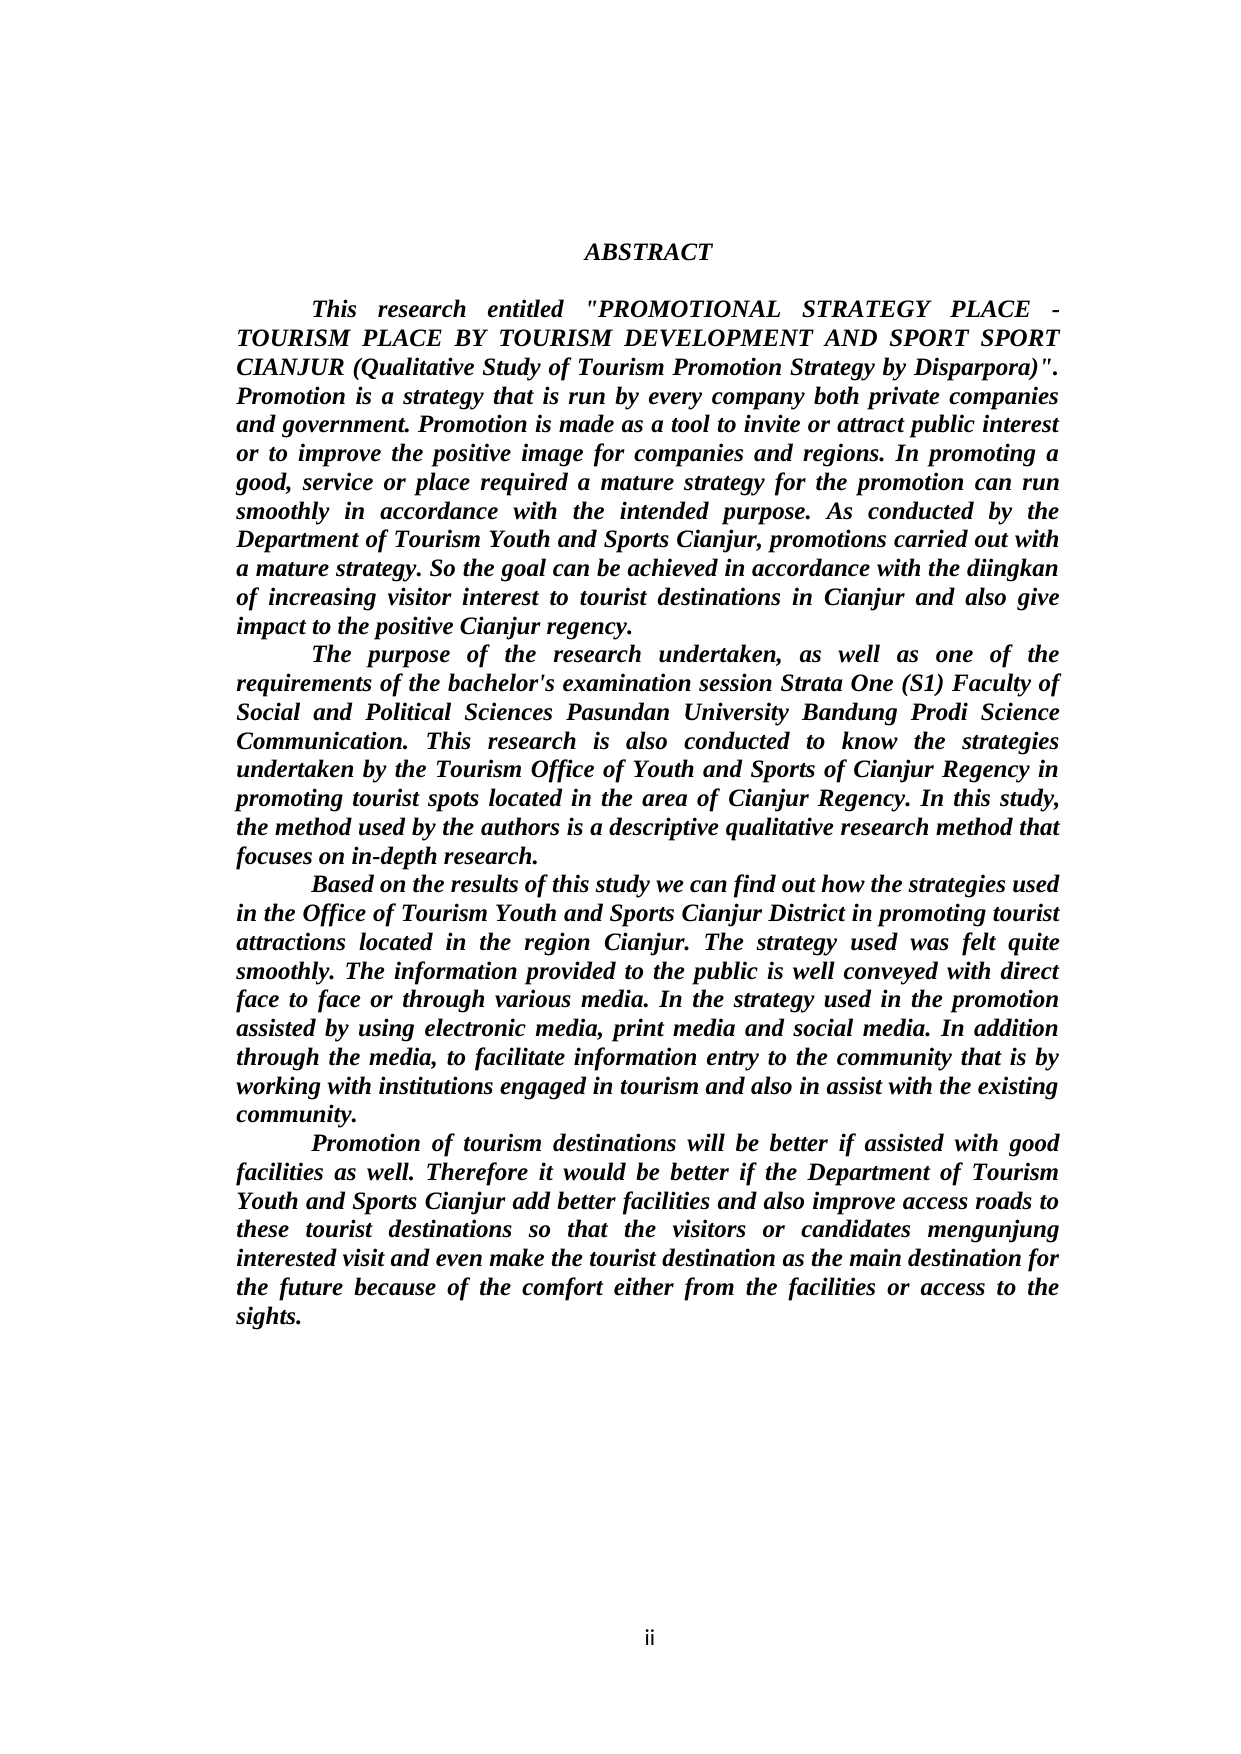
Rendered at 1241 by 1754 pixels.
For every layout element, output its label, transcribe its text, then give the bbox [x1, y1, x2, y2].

text Based on the results of this study we can find out how the strategies used in the Office of Tourism Youth and Sports Cianjur District in promoting tourist attractions located in the region Cianjur. The strategy used was felt quite smoothly. The information provided to the public is well conveyed with direct face to face or through various media. In the strategy used in the promotion assisted by using electronic media, print media and social media. In addition through the media, to facilitate information entry to the community that is by working with institutions engaged in tourism and also in assist with the existing community. [236, 869, 1063, 1128]
text The purpose of the research undertaken, as well as one of the requirements of the bachelor's examination session Strata One (S1) Faculty of Social and Political Sciences Pasundan University Bandung Prodi Science Communication. This research is also conducted to know the strategies undertaken by the Tourism Office of Youth and Sports of Cianjur Regency in promoting tourist spots located in the area of ​​Cianjur Regency. In this study, the method used by the authors is a descriptive qualitative research method that focuses on in-depth research. [236, 639, 1063, 869]
text This research entitled "PROMOTIONAL STRATEGY PLACE - TOURISM PLACE BY TOURISM DEVELOPMENT AND SPORT SPORT CIANJUR (Qualitative Study of Tourism Promotion Strategy by Disparpora)". Promotion is a strategy that is run by every company both private companies and government. Promotion is made as a tool to invite or attract public interest or to improve the positive image for companies and regions. In promoting a good, service or place required a mature strategy for the promotion can run smoothly in accordance with the intended purpose. As conducted by the Department of Tourism Youth and Sports Cianjur, promotions carried out with a mature strategy. So the goal can be achieved in accordance with the diingkan of increasing visitor interest to tourist destinations in Cianjur and also give impact to the positive Cianjur regency. [236, 294, 1063, 639]
text Promotion of tourism destinations will be better if assisted with good facilities as well. Therefore it would be better if the Department of Tourism Youth and Sports Cianjur add better facilities and also improve access roads to these tourist destinations so that the visitors or candidates mengunjung interested visit and even make the tourist destination as the main destination for the future because of the comfort either from the facilities or access to the sights. [236, 1128, 1063, 1329]
text ABSTRACT [236, 237, 1063, 266]
